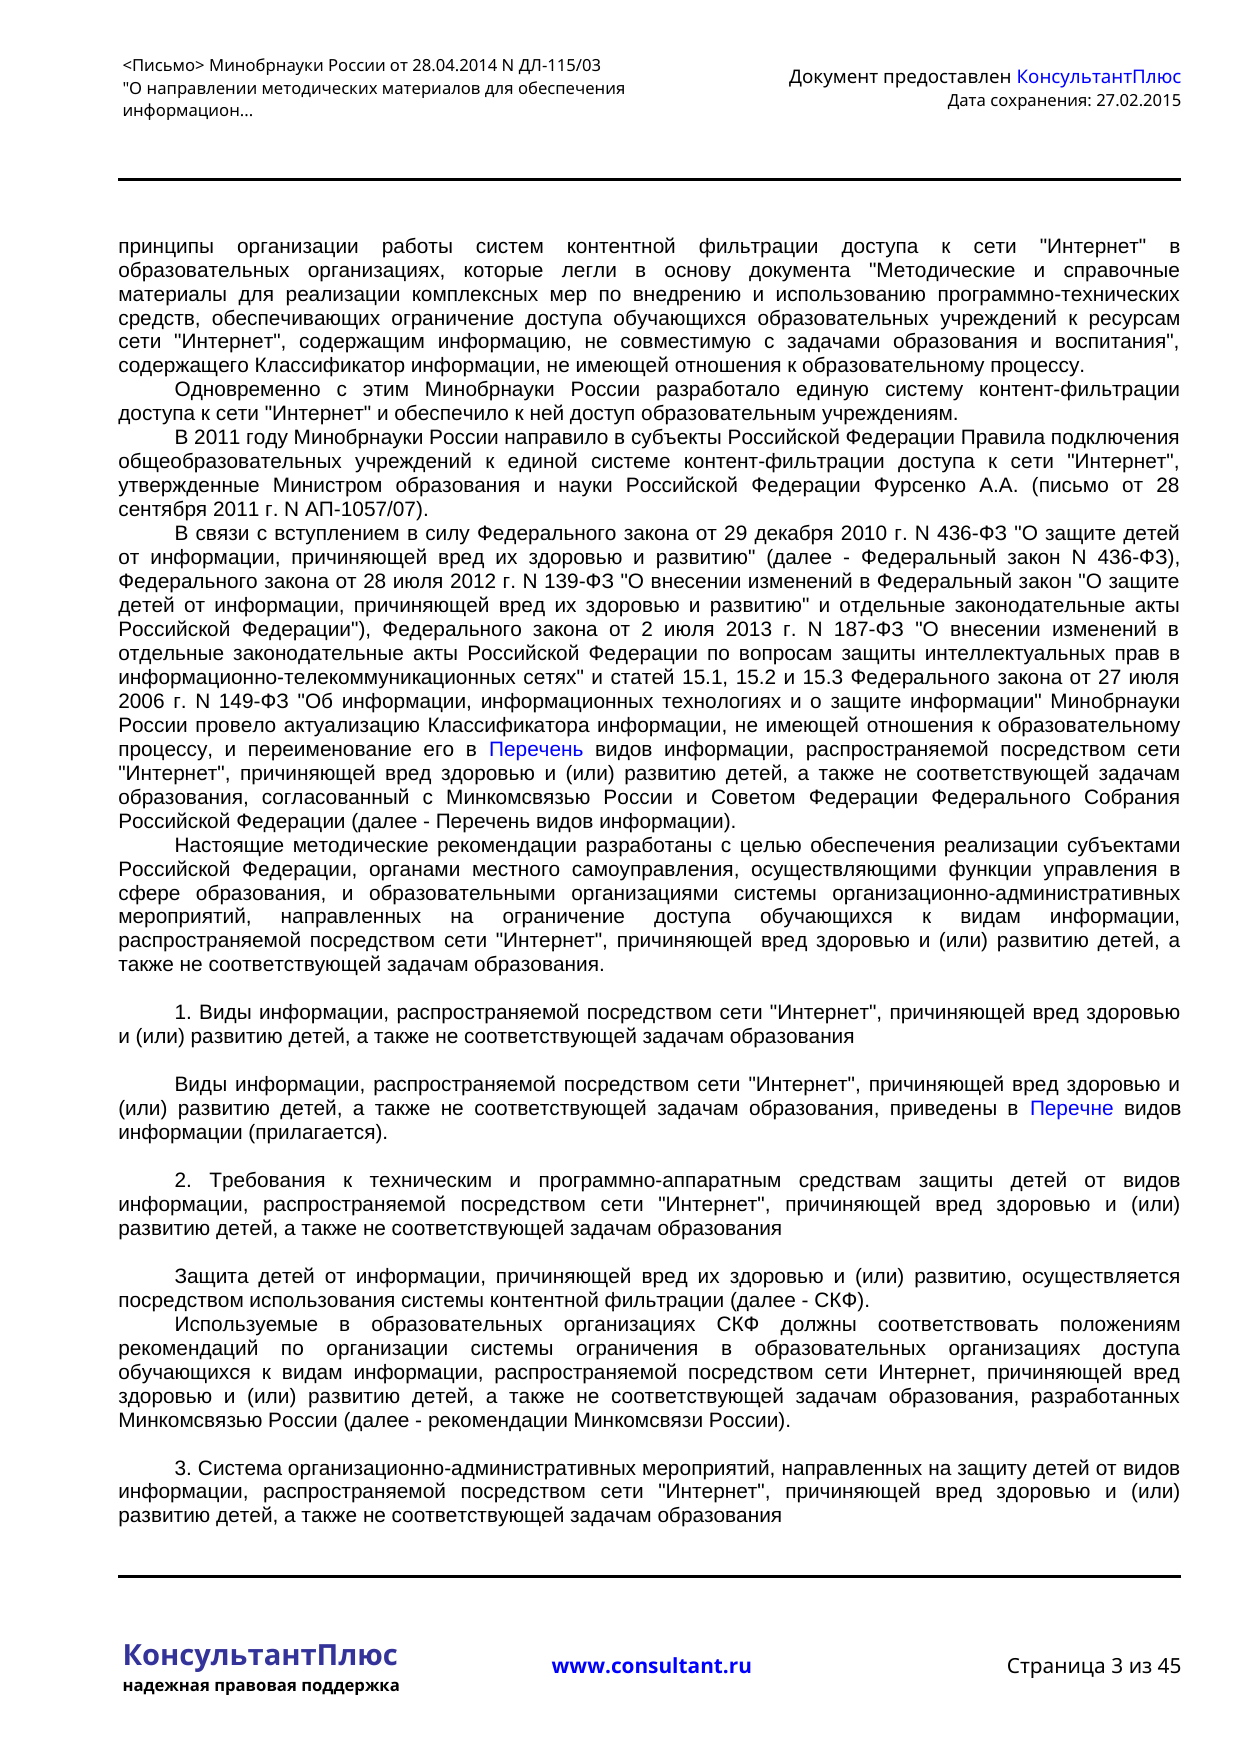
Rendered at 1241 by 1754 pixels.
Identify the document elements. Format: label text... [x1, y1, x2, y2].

text Одновременно с этим Минобрнауки России разработало единую систему контент-фильтрации доступа к сети "Интернет" и обеспечило к ней доступ образовательным учреждениям. [118, 377, 1181, 425]
text Виды информации, распространяемой посредством сети "Интернет", причиняющей вред здоровью и (или) развитию детей, а также не соответствующей задачам образования, приведены в Перечне видов информации (прилагается). [118, 1072, 1181, 1144]
text 1. Виды информации, распространяемой посредством сети "Интернет", причиняющей вред здоровью и (или) развитию детей, а также не соответствующей задачам образования [118, 1000, 1181, 1048]
text 2. Требования к техническим и программно-аппаратным средствам защиты детей от видов информации, распространяемой посредством сети "Интернет", причиняющей вред здоровью и (или) развитию детей, а также не соответствующей задачам образования [118, 1168, 1181, 1240]
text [118, 233, 1181, 377]
text Защита детей от информации, причиняющей вред их здоровью и (или) развитию, осуществляется посредством использования системы контентной фильтрации (далее - СКФ). [118, 1264, 1181, 1312]
text В 2011 году Минобрнауки России направило в субъекты Российской Федерации Правила подключения общеобразовательных учреждений к единой системе контент-фильтрации доступа к сети "Интернет", утвержденные Министром образования и науки Российской Федерации Фурсенко А.А. (письмо от 28 сентября 2011 г. N АП-1057/07). [118, 425, 1181, 521]
text 3. Система организационно-административных мероприятий, направленных на защиту детей от видов информации, распространяемой посредством сети "Интернет", причиняющей вред здоровью и (или) развитию детей, а также не соответствующей задачам образования [118, 1455, 1181, 1527]
text Используемые в образовательных организациях СКФ должны соответствовать положениям рекомендаций по организации системы ограничения в образовательных организациях доступа обучающихся к видам информации, распространяемой посредством сети Интернет, причиняющей вред здоровью и (или) развитию детей, а также не соответствующей задачам образования, разработанных Минкомсвязью России (далее - рекомендации Минкомсвязи России). [118, 1312, 1181, 1431]
text Настоящие методические рекомендации разработаны с целью обеспечения реализации субъектами Российской Федерации, органами местного самоуправления, осуществляющими функции управления в сфере образования, и образовательными организациями системы организационно-административных мероприятий, направленных на ограничение доступа обучающихся к видам информации, распространяемой посредством сети "Интернет", причиняющей вред здоровью и (или) развитию детей, а также не соответствующей задачам образования. [118, 832, 1181, 976]
text В связи с вступлением в силу Федерального закона от 29 декабря 2010 г. N 436-ФЗ "О защите детей от информации, причиняющей вред их здоровью и развитию" (далее - Федеральный закон N 436-ФЗ), Федерального закона от 28 июля 2012 г. N 139-ФЗ "О внесении изменений в Федеральный закон "О защите детей от информации, причиняющей вред их здоровью и развитию" и отдельные законодательные акты Российской Федерации"), Федерального закона от 2 июля 2013 г. N 187-ФЗ "О внесении изменений в отдельные законодательные акты Российской Федерации по вопросам защиты интеллектуальных прав в информационно-телекоммуникационных сетях" и статей 15.1, 15.2 и 15.3 Федерального закона от 27 июля 2006 г. N 149-ФЗ "Об информации, информационных технологиях и о защите информации" Минобрнауки России провело актуализацию Классификатора информации, не имеющей отношения к образовательному процессу, и переименование его в Перечень видов информации, распространяемой посредством сети "Интернет", причиняющей вред здоровью и (или) развитию детей, а также не соответствующей задачам образования, согласованный с Минкомсвязью России и Советом Федерации Федерального Собрания Российской Федерации (далее - Перечень видов информации). [118, 521, 1181, 832]
